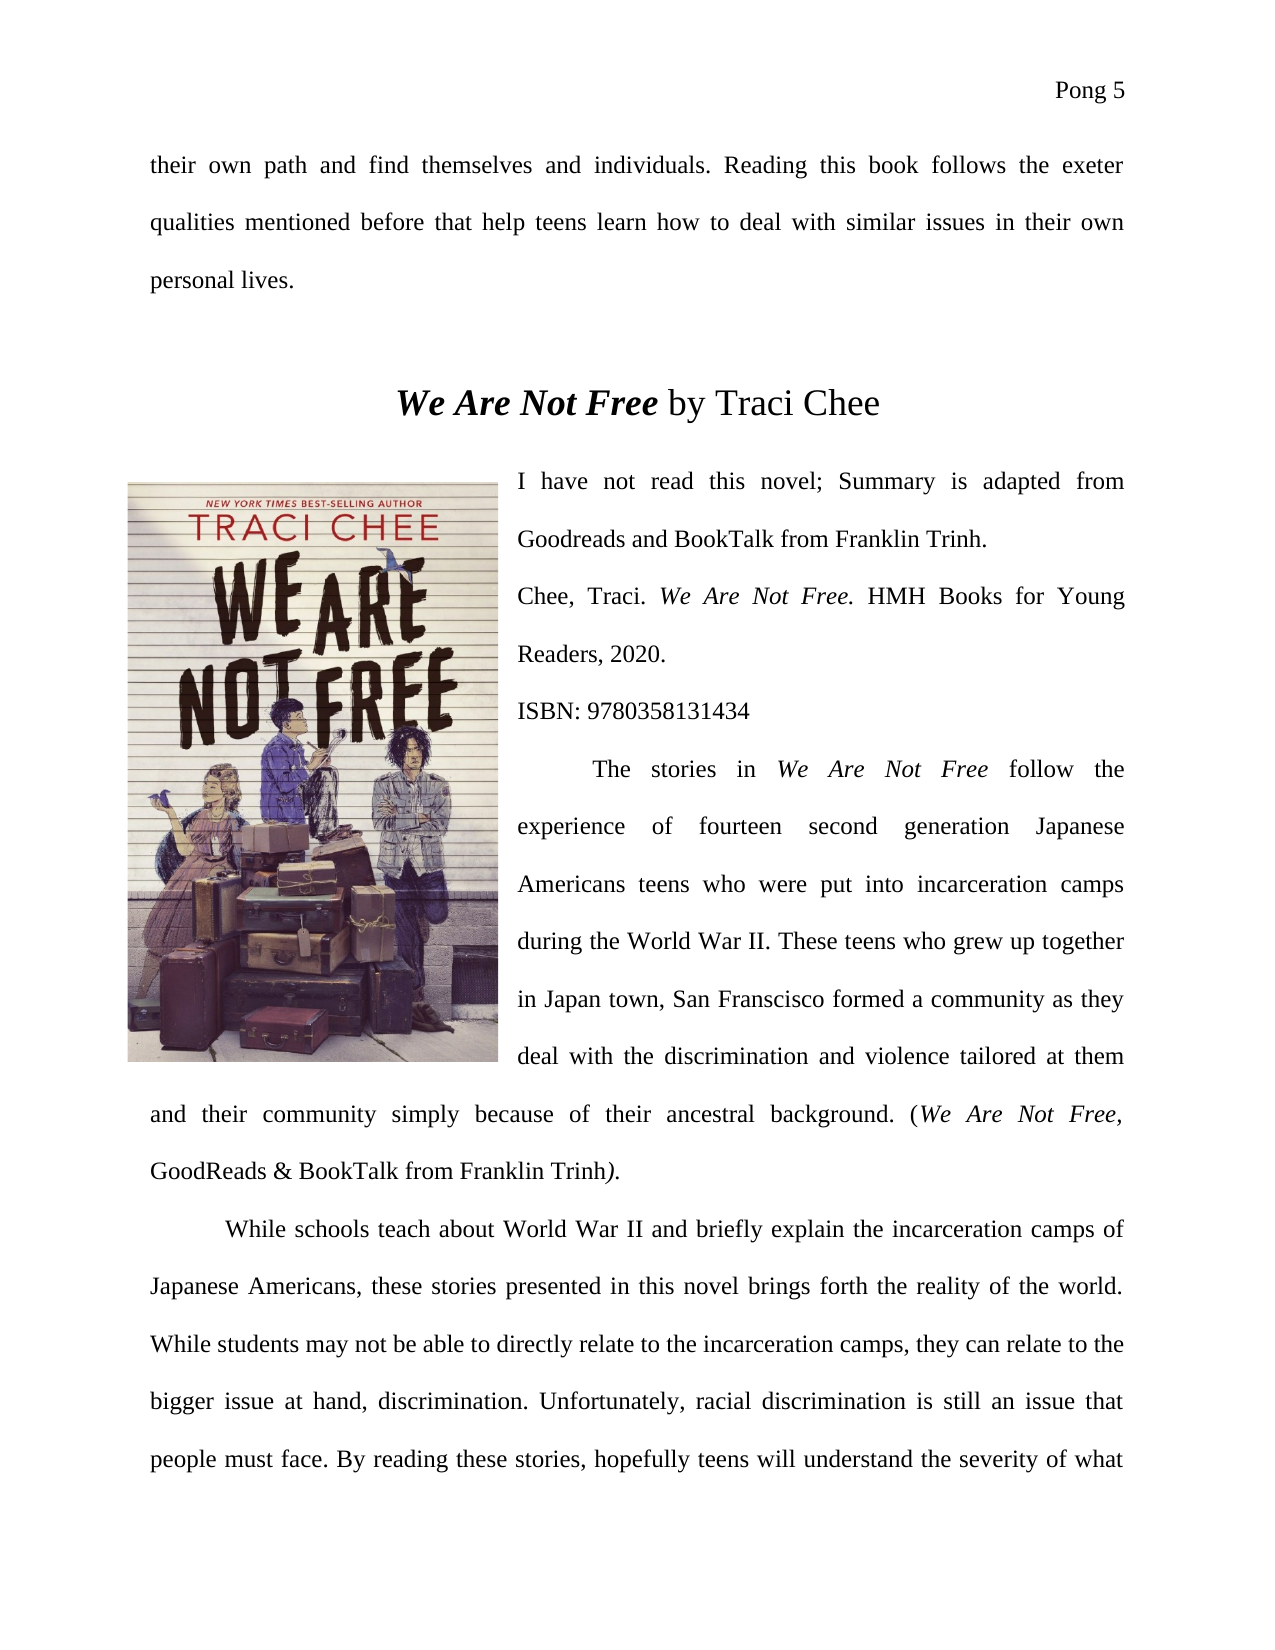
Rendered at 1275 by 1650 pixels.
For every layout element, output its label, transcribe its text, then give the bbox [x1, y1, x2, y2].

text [150, 150, 1125, 294]
text The stories in We Are Not Free follow the experience of fourteen second generation Japanese Americans teens who were put into incarceration camps during the World War II. These teens who grew up together in Japan town, San Franscisco formed a community as they deal with the discrimination and violence tailored at them and their community simply because of their ancestral background. (We Are Not Free, GoodReads & BookTalk from Franklin Trinh). [150, 754, 1125, 1185]
text Chee, Traci. We Are Not Free. HMH Books for Young Readers, 2020. [499, 581, 1125, 667]
text I have not read this novel; Summary is adapted from Goodreads and BookTalk from Franklin Trinh. [150, 466, 1125, 552]
text ISBN: 9780358131434 [499, 696, 1125, 725]
text We Are Not Free by Traci Chee [150, 380, 1125, 423]
picture [127, 482, 499, 1062]
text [150, 1214, 1125, 1472]
